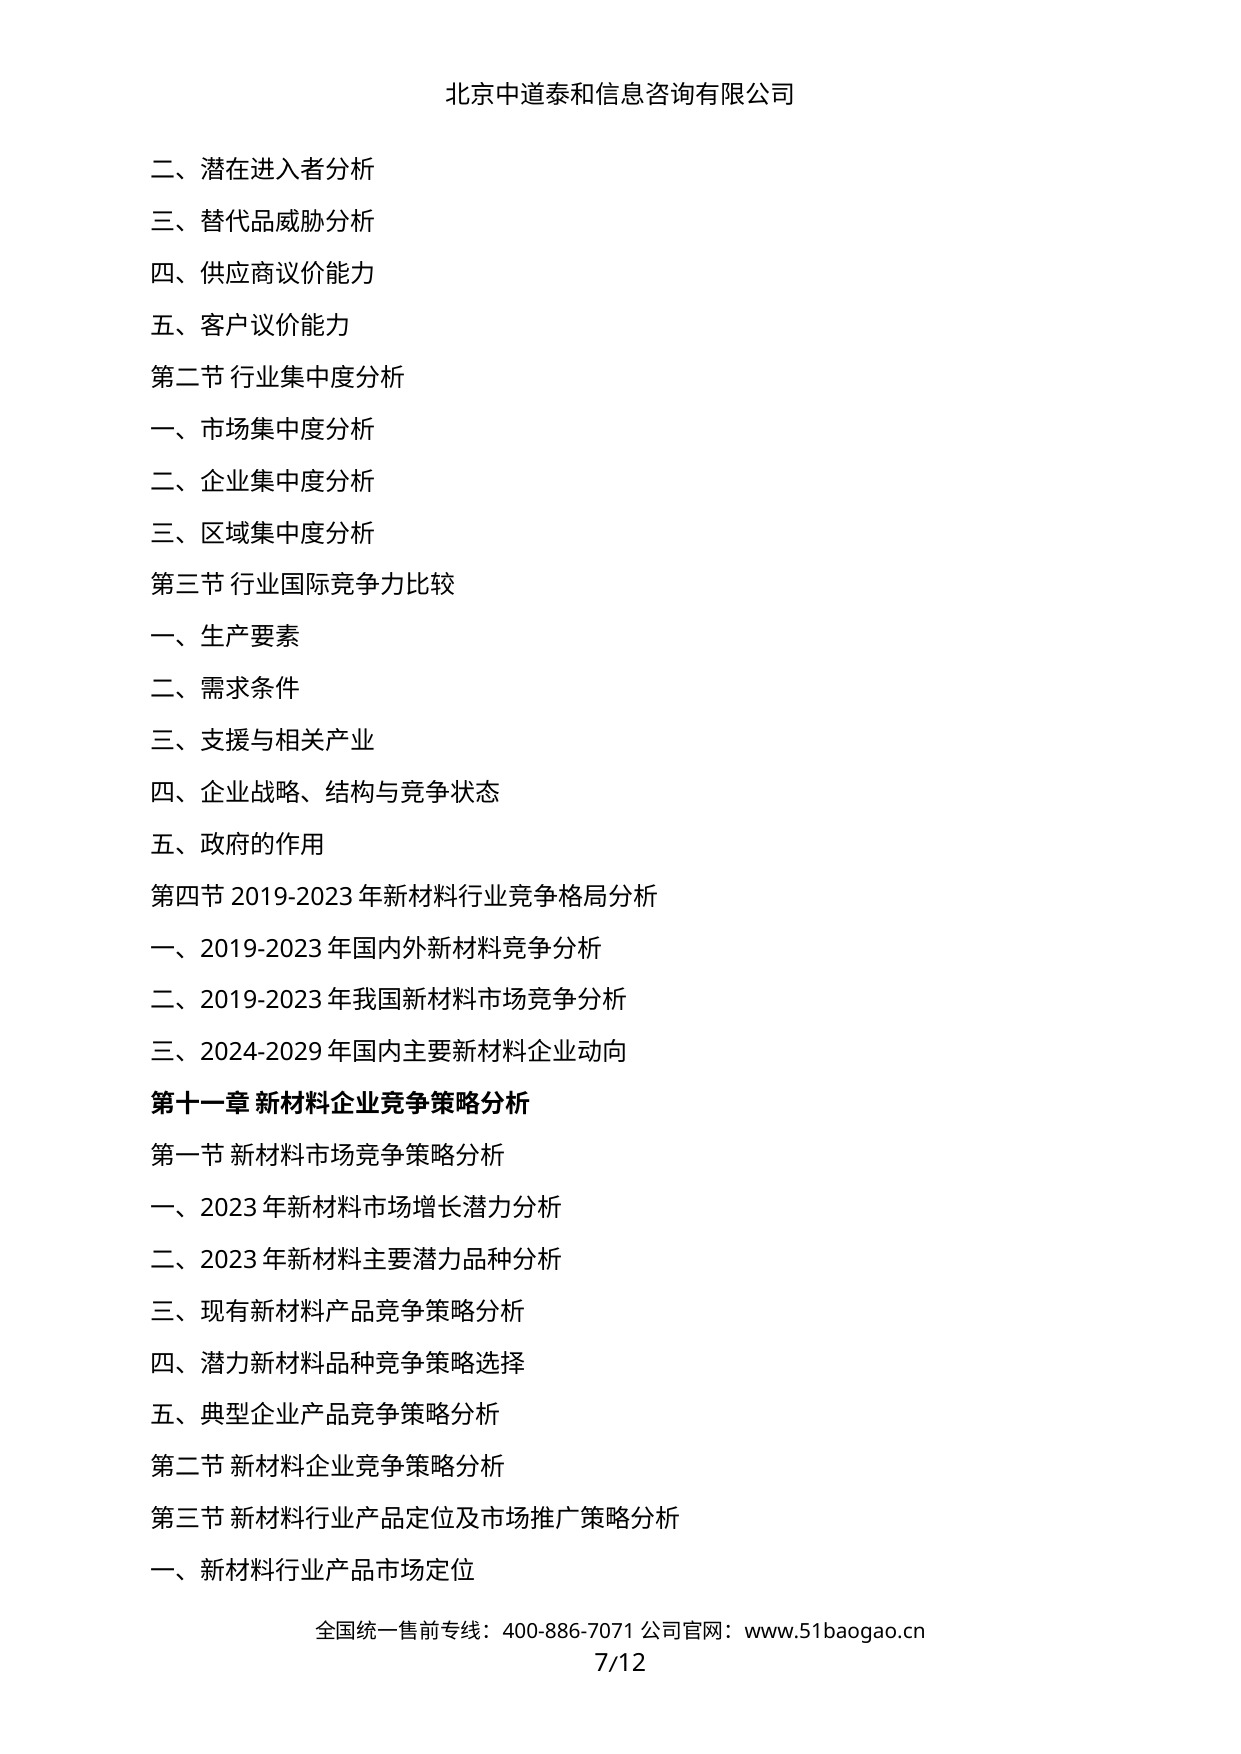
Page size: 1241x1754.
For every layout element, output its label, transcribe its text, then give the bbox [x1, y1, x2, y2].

text 二、需求条件 [150, 669, 1090, 705]
text 第二节 新材料企业竞争策略分析 [150, 1447, 1090, 1483]
text 三、区域集中度分析 [150, 513, 1090, 549]
text 三、现有新材料产品竞争策略分析 [150, 1291, 1090, 1327]
text 五、政府的作用 [150, 824, 1090, 861]
text 第三节 行业国际竞争力比较 [150, 565, 1090, 601]
text 第十一章 新材料企业竞争策略分析 [150, 1084, 1090, 1120]
text 四、潜力新材料品种竞争策略选择 [150, 1343, 1090, 1379]
text 四、供应商议价能力 [150, 254, 1090, 290]
text 三、替代品威胁分析 [150, 202, 1090, 238]
text 一、2023年新材料市场增长潜力分析 [150, 1187, 1090, 1224]
text 五、典型企业产品竞争策略分析 [150, 1395, 1090, 1431]
text 一、2019-2023年国内外新材料竞争分析 [150, 928, 1090, 964]
text 二、2019-2023年我国新材料市场竞争分析 [150, 980, 1090, 1016]
text 三、2024-2029年国内主要新材料企业动向 [150, 1032, 1090, 1068]
text 三、支援与相关产业 [150, 721, 1090, 757]
text 一、市场集中度分析 [150, 409, 1090, 446]
text 第一节 新材料市场竞争策略分析 [150, 1136, 1090, 1172]
text 四、企业战略、结构与竞争状态 [150, 772, 1090, 809]
text 第二节 行业集中度分析 [150, 357, 1090, 394]
text 第三节 新材料行业产品定位及市场推广策略分析 [150, 1499, 1090, 1535]
text 一、新材料行业产品市场定位 [150, 1551, 1090, 1587]
text 五、客户议价能力 [150, 306, 1090, 342]
text 二、企业集中度分析 [150, 461, 1090, 497]
text 二、潜在进入者分析 [150, 150, 1090, 186]
text 第四节 2019-2023年新材料行业竞争格局分析 [150, 876, 1090, 912]
text 二、2023年新材料主要潜力品种分析 [150, 1239, 1090, 1276]
text 一、生产要素 [150, 617, 1090, 653]
